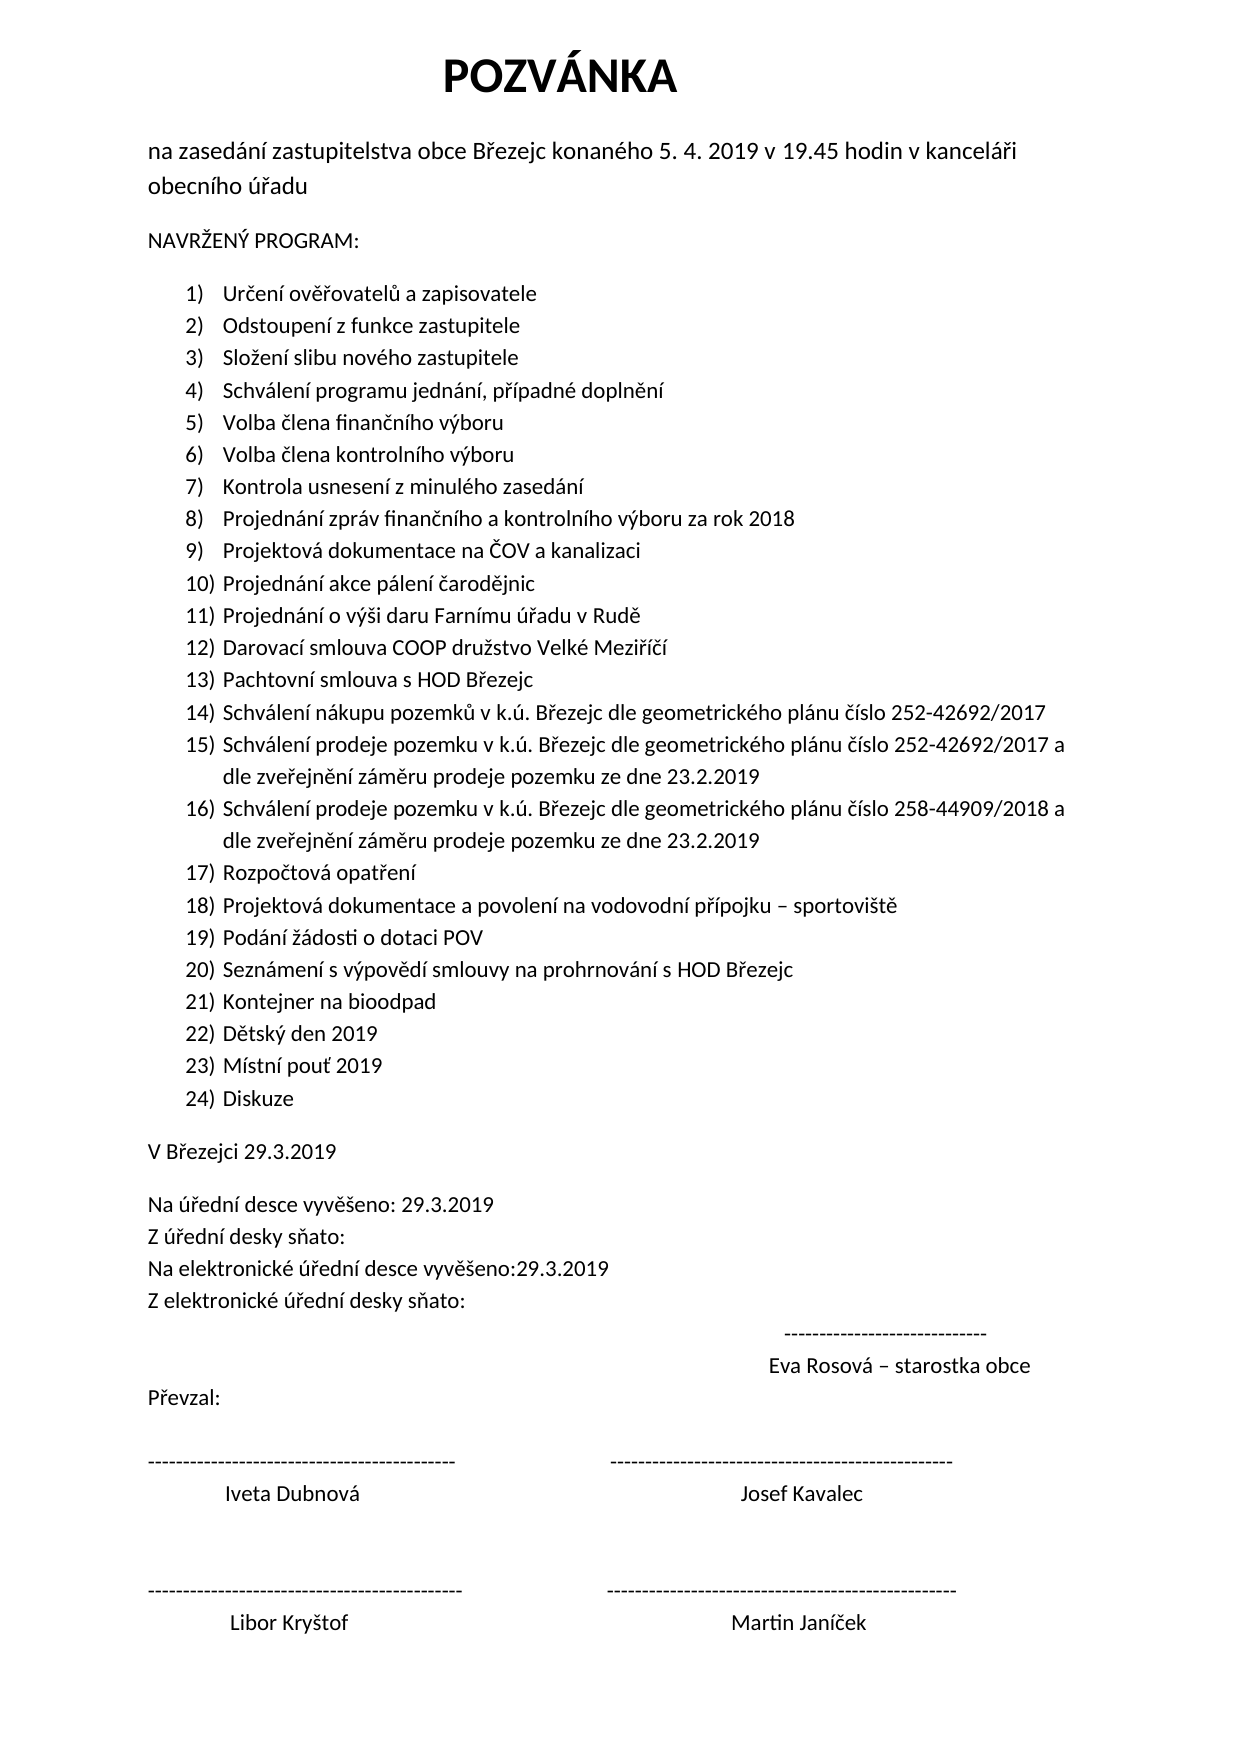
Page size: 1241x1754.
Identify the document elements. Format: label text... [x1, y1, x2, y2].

list Místní pouť 2019 [185, 1052, 1093, 1080]
text -------------------------------------------- ------------------------------------------------- [148, 1447, 1093, 1475]
list Schválení prodeje pozemku v k.ú. Březejc dle geometrického plánu číslo 252-42692/2017 a dle zveřejnění záměru prodeje pozemku ze dne 23.2.2019 [185, 730, 1093, 790]
list Volba člena finančního výboru [185, 408, 1093, 436]
list Podání žádosti o dotaci POV [185, 923, 1093, 951]
text V Březejci 29.3.2019 [148, 1137, 1093, 1165]
list Schválení nákupu pozemků v k.ú. Březejc dle geometrického plánu číslo 252-42692/2017 [185, 698, 1093, 726]
list Složení slibu nového zastupitele [185, 343, 1093, 372]
list Diskuze [185, 1084, 1093, 1112]
list Odstoupení z funkce zastupitele [185, 311, 1093, 339]
list Kontejner na bioodpad [185, 987, 1093, 1015]
list Pachtovní smlouva s HOD Březejc [185, 665, 1093, 693]
list Kontrola usnesení z minulého zasedání [185, 472, 1093, 500]
list Určení ověřovatelů a zapisovatele [185, 279, 1093, 307]
text Z elektronické úřední desky sňato: [148, 1286, 1093, 1314]
list Rozpočtová opatření [185, 858, 1093, 887]
list Seznámení s výpovědí smlouvy na prohrnování s HOD Březejc [185, 955, 1093, 983]
list Projektová dokumentace a povolení na vodovodní přípojku – sportoviště [185, 891, 1093, 919]
text Libor Kryštof Martin Janíček [148, 1608, 1093, 1636]
list Schválení programu jednání, případné doplnění [185, 376, 1093, 404]
list Projektová dokumentace na ČOV a kanalizaci [185, 537, 1093, 565]
text Iveta Dubnová Josef Kavalec [148, 1479, 1093, 1508]
list Schválení prodeje pozemku v k.ú. Březejc dle geometrického plánu číslo 258-44909/2018 a dle zveřejnění záměru prodeje pozemku ze dne 23.2.2019 [185, 794, 1093, 854]
text Na elektronické úřední desce vyvěšeno:29.3.2019 [148, 1254, 1093, 1282]
text Převzal: [148, 1383, 1093, 1411]
list Dětský den 2019 [185, 1019, 1093, 1047]
text Na úřední desce vyvěšeno: 29.3.2019 [148, 1190, 1093, 1218]
list Projednání zpráv finančního a kontrolního výboru za rok 2018 [185, 504, 1093, 532]
text na zasedání zastupitelstva obce Březejc konaného 5. 4. 2019 v 19.45 hodin v kanceláři obecního úřadu [148, 135, 1093, 201]
list Projednání akce pálení čarodějnic [185, 569, 1093, 597]
text Eva Rosová – starostka obce [148, 1351, 1093, 1379]
text POZVÁNKA [369, 44, 1093, 105]
text Z úřední desky sňato: [148, 1222, 1093, 1250]
text ----------------------------- [148, 1319, 1093, 1347]
text --------------------------------------------- -------------------------------------------------- [148, 1576, 1093, 1604]
list Volba člena kontrolního výboru [185, 440, 1093, 468]
list Darovací smlouva COOP družstvo Velké Meziříčí [185, 633, 1093, 661]
text NAVRŽENÝ PROGRAM: [148, 226, 1093, 254]
list Projednání o výši daru Farnímu úřadu v Rudě [185, 601, 1093, 629]
